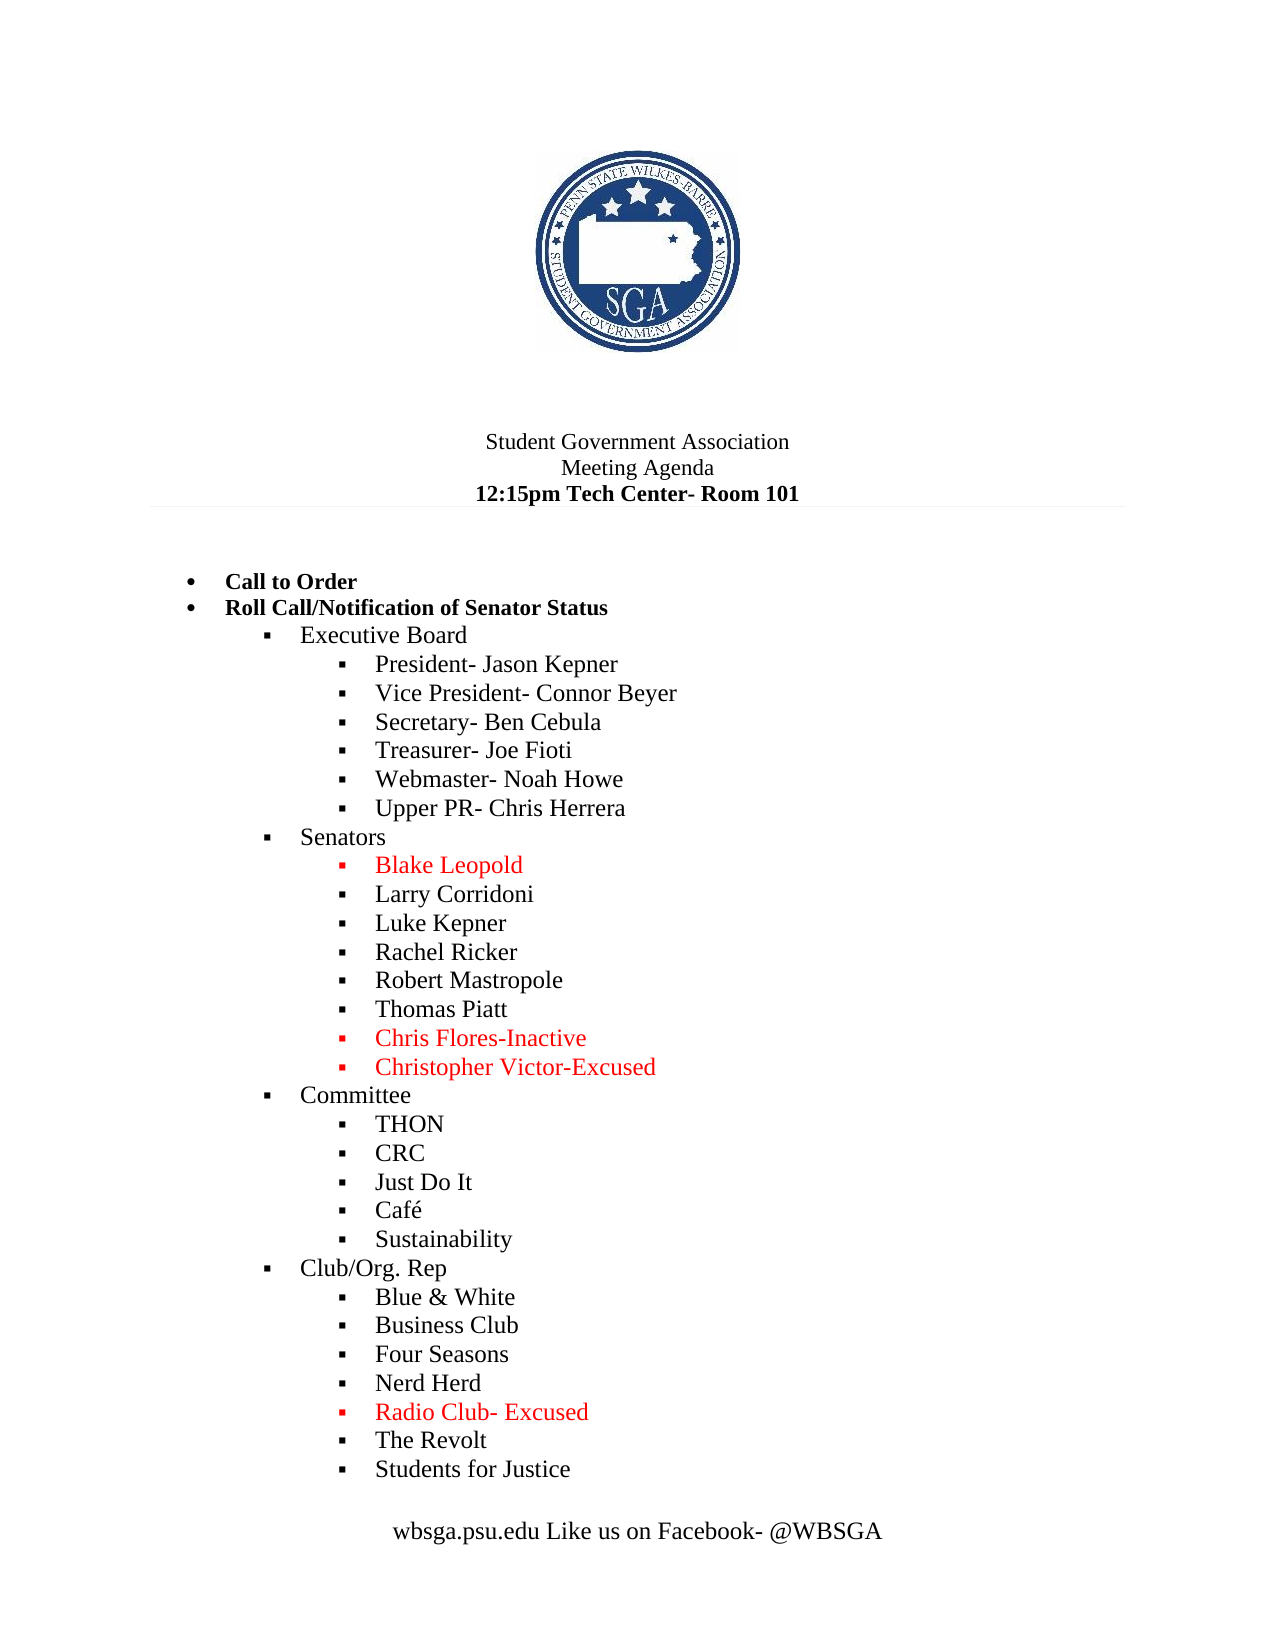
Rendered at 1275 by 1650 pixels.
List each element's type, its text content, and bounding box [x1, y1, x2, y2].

list Executive Board [262, 621, 1275, 649]
list Christopher Victor-Excused [337, 1052, 1275, 1081]
list Sustainability [337, 1224, 1275, 1253]
list Committee [262, 1081, 1275, 1109]
list Blake Leopold [337, 851, 1275, 879]
list Larry Corridoni [337, 879, 1275, 908]
list Four Seasons [337, 1339, 1275, 1368]
picture [534, 150, 741, 353]
list Treasurer- Joe Fioti [337, 736, 1275, 764]
list CRC [337, 1138, 1275, 1167]
list Café [337, 1196, 1275, 1224]
list Vice President- Connor Beyer [337, 678, 1275, 707]
list Roll Call/Notification of Senator Status [187, 594, 1125, 621]
list Just Do It [337, 1167, 1275, 1196]
list Students for Justice [337, 1454, 1275, 1483]
list Secretary- Ben Cebula [337, 707, 1275, 736]
list Chris Flores-Inactive [337, 1023, 1275, 1052]
list Call to Order [187, 568, 1125, 594]
list Business Club [337, 1311, 1275, 1339]
list Radio Club- Excused [337, 1397, 1275, 1426]
list Upper PR- Chris Herrera [337, 793, 1275, 822]
list Nerd Herd [337, 1368, 1275, 1397]
list THON [337, 1109, 1275, 1138]
list Club/Org. Rep [262, 1253, 1275, 1282]
list Webmaster- Noah Howe [337, 764, 1275, 793]
list The Revolt [337, 1426, 1275, 1454]
list Luke Kepner [337, 908, 1275, 937]
list Robert Mastropole [337, 966, 1275, 994]
list President- Jason Kepner [337, 649, 1275, 678]
list Senators [262, 822, 1275, 851]
list Thomas Piatt [337, 994, 1275, 1023]
list Rachel Ricker [337, 937, 1275, 966]
list Blue & White [337, 1282, 1275, 1311]
